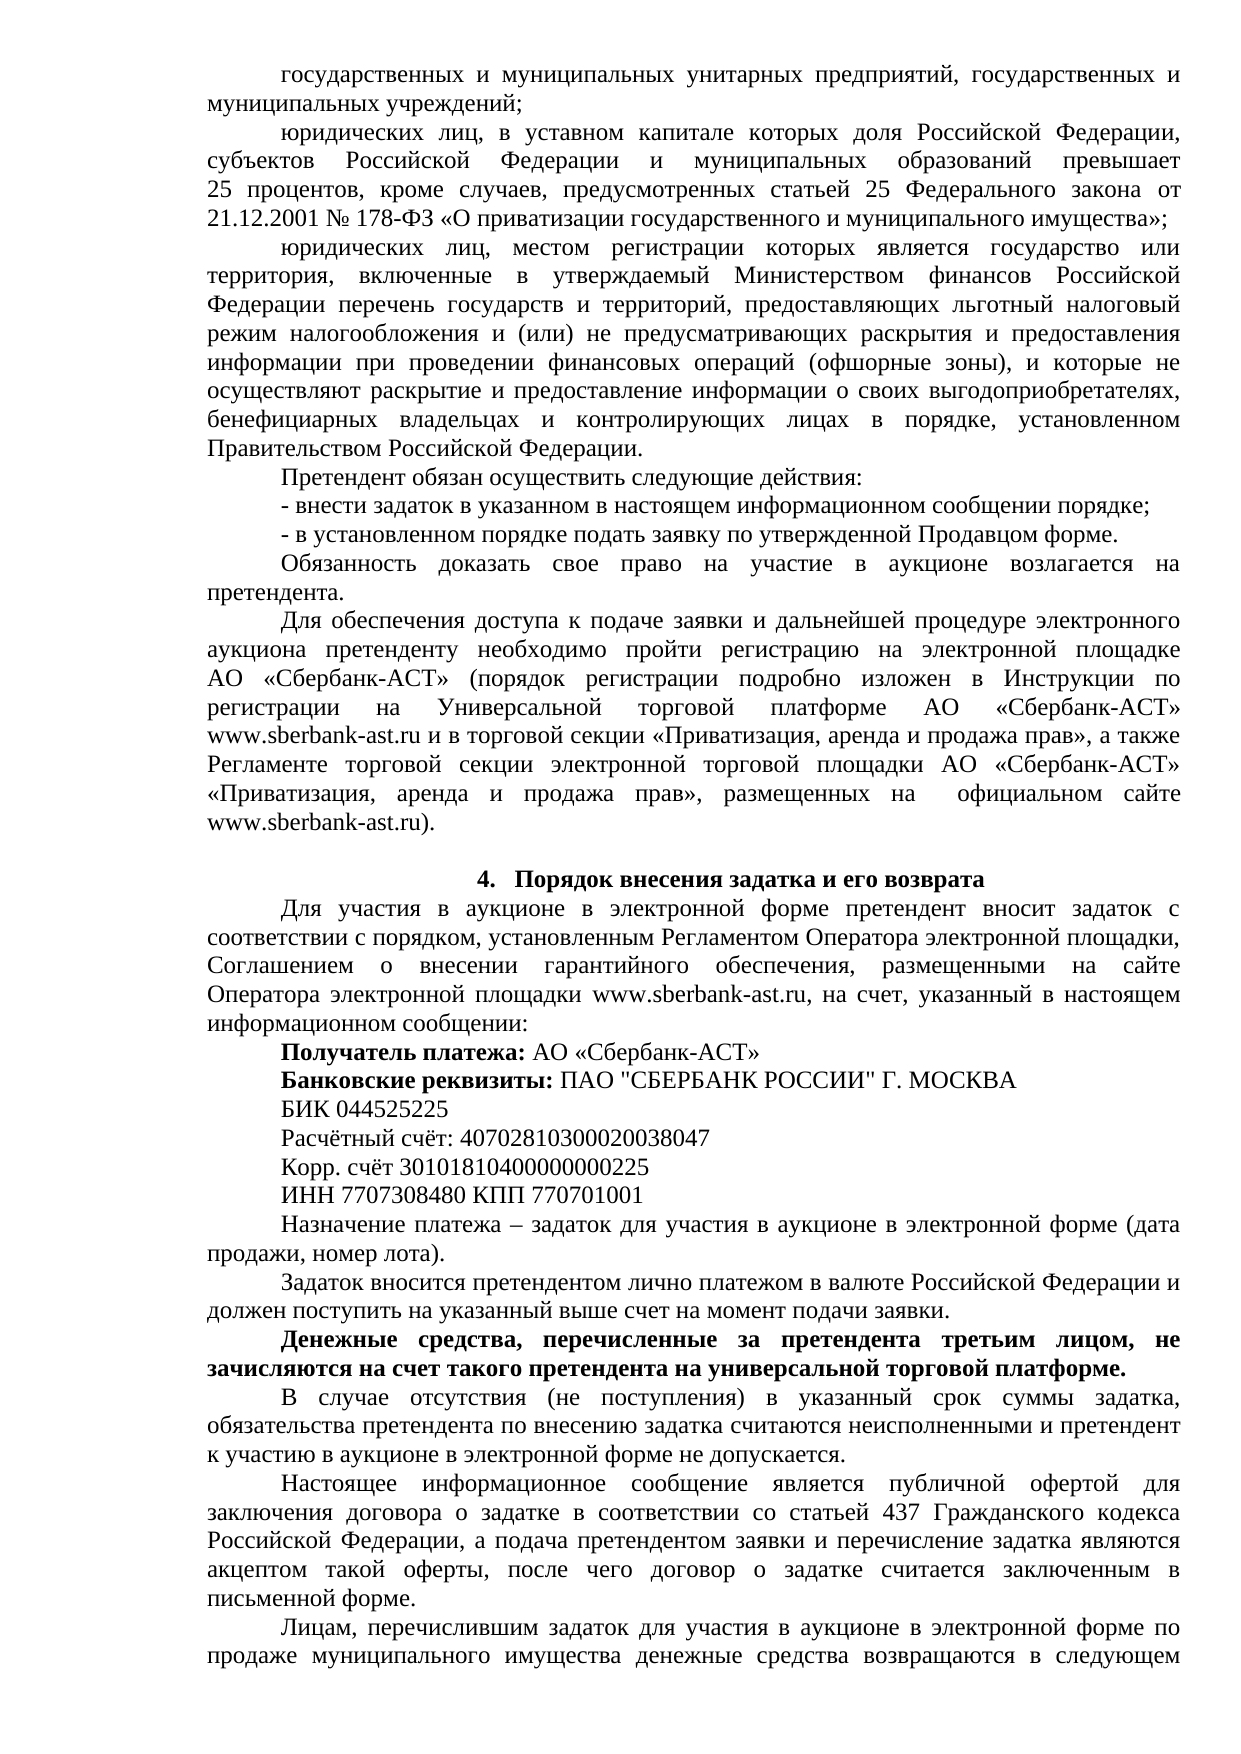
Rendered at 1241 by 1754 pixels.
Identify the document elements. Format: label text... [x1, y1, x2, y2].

text Банковские реквизиты: ПАО "СБЕРБАНК РОССИИ" Г. МОСКВА [207, 1065, 1181, 1094]
list юридических лиц, в уставном капитале которых доля Российской Федерации, субъектов Российской Федерации и муниципальных образований превышает 25 процентов, кроме случаев, предусмотренных статьей 25 Федерального закона от 21.12.2001 № 178-ФЗ «О приватизации государственного и муниципального имущества»; [207, 117, 1181, 232]
text Назначение платежа – задаток для участия в аукционе в электронной форме (дата продажи, номер лота). [207, 1209, 1181, 1267]
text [207, 1612, 1181, 1669]
text Задаток вносится претендентом лично платежом в валюте Российской Федерации и должен поступить на указанный выше счет на момент подачи заявки. [207, 1267, 1181, 1324]
list - в установленном порядке подать заявку по утвержденной Продавцом форме. [207, 519, 1181, 548]
text Для участия в аукционе в электронной форме претендент вносит задаток с соответствии с порядком, установленным Регламентом Оператора электронной площадки, Соглашением о внесении гарантийного обеспечения, размещенными на сайте Оператора электронной площадки www.sberbank-ast.ru, на счет, указанный в настоящем информационном сообщении: [207, 893, 1181, 1037]
text Расчётный счёт: 40702810300020038047 [207, 1123, 1181, 1152]
text Для обеспечения доступа к подаче заявки и дальнейшей процедуре электронного аукциона претенденту необходимо пройти регистрацию на электронной площадке АО «Сбербанк-АСТ» (порядок регистрации подробно изложен в Инструкции по регистрации на Универсальной торговой платформе АО «Сбербанк-АСТ» www.sberbank-ast.ru и в торговой секции «Приватизация, аренда и продажа прав», а также Регламенте торговой секции электронной торговой площадки АО «Сбербанк-АСТ» «Приватизация, аренда и продажа прав», размещенных на официальном сайте www.sberbank-ast.ru). [207, 605, 1181, 835]
text Корр. счёт 30101810400000000225 [207, 1152, 1181, 1180]
text ИНН 7707308480 КПП 770701001 [207, 1180, 1181, 1209]
list Претендент обязан осуществить следующие действия: [207, 462, 1181, 490]
text В случае отсутствия (не поступления) в указанный срок суммы задатка, обязательства претендента по внесению задатка считаются неисполненными и претендент к участию в аукционе в электронной форме не допускается. [207, 1382, 1181, 1468]
subtitle Денежные средства, перечисленные за претендента третьим лицом, не зачисляются на счет такого претендента на универсальной торговой платформе. [207, 1324, 1181, 1382]
text юридических лиц, местом регистрации которых является государство или территория, включенные в утверждаемый Министерством финансов Российской Федерации перечень государств и территорий, предоставляющих льготный налоговый режим налогообложения и (или) не предусматривающих раскрытия и предоставления информации при проведении финансовых операций (офшорные зоны), и которые не осуществляют раскрытие и предоставление информации о своих выгодоприобретателях, бенефициарных владельцах и контролирующих лицах в порядке, установленном Правительством Российской Федерации. [207, 232, 1181, 462]
list - внести задаток в указанном в настоящем информационном сообщении порядке; [207, 490, 1181, 519]
text БИК 044525225 [207, 1094, 1181, 1123]
list Порядок внесения задатка и его возврата [281, 864, 1181, 893]
list Обязанность доказать свое право на участие в аукционе возлагается на претендента. [207, 548, 1181, 605]
text Настоящее информационное сообщение является публичной офертой для заключения договора о задатке в соответствии со статьей 437 Гражданского кодекса Российской Федерации, а подача претендентом заявки и перечисление задатка являются акцептом такой оферты, после чего договор о задатке считается заключенным в письменной форме. [207, 1468, 1181, 1612]
list государственных и муниципальных унитарных предприятий, государственных и муниципальных учреждений; [207, 59, 1181, 117]
text Получатель платежа: АО «Сбербанк-АСТ» [207, 1037, 1181, 1065]
